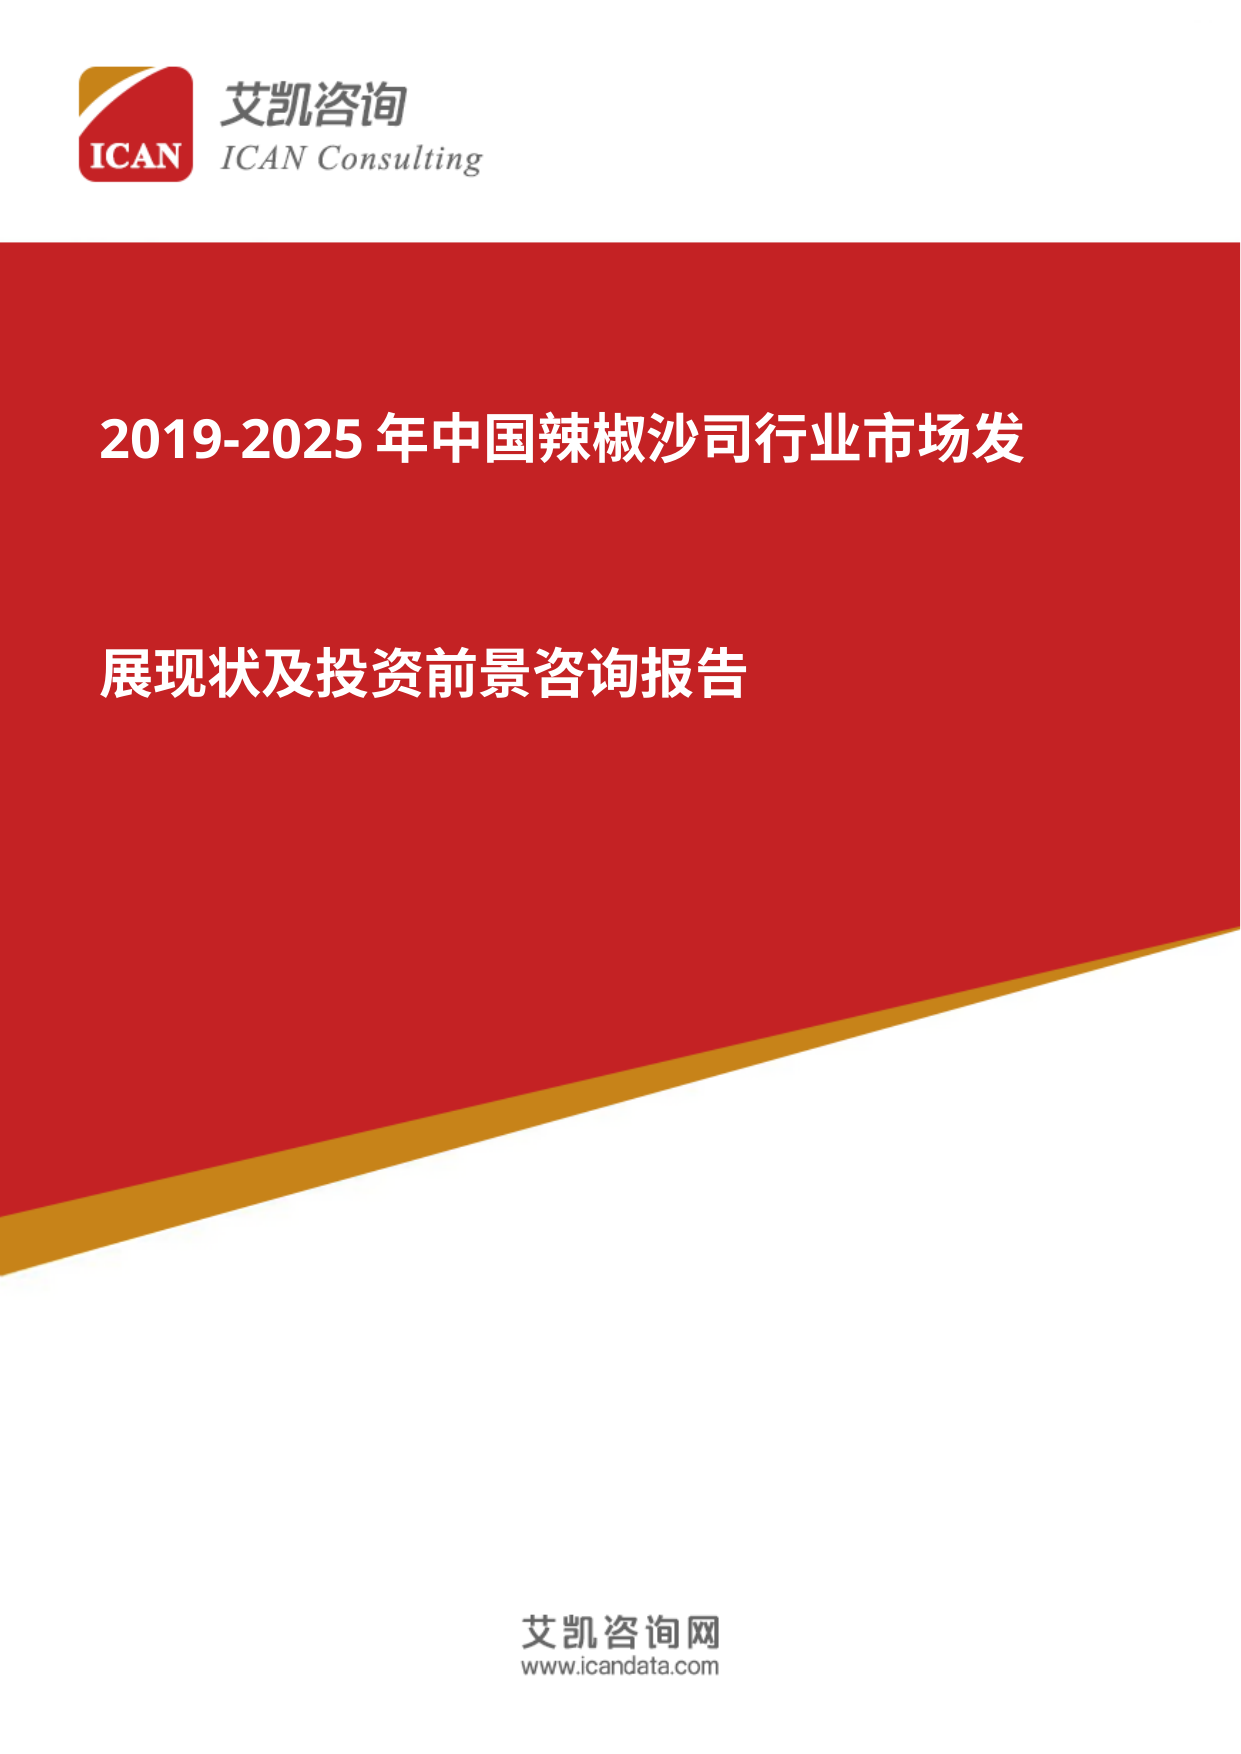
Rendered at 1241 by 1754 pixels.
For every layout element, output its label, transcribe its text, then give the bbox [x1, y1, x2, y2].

subtitle 2019-2025年中国辣椒沙司行业市场发展现状及投资前景咨询报告 [99, 386, 1053, 718]
picture [0, 5, 1241, 1754]
